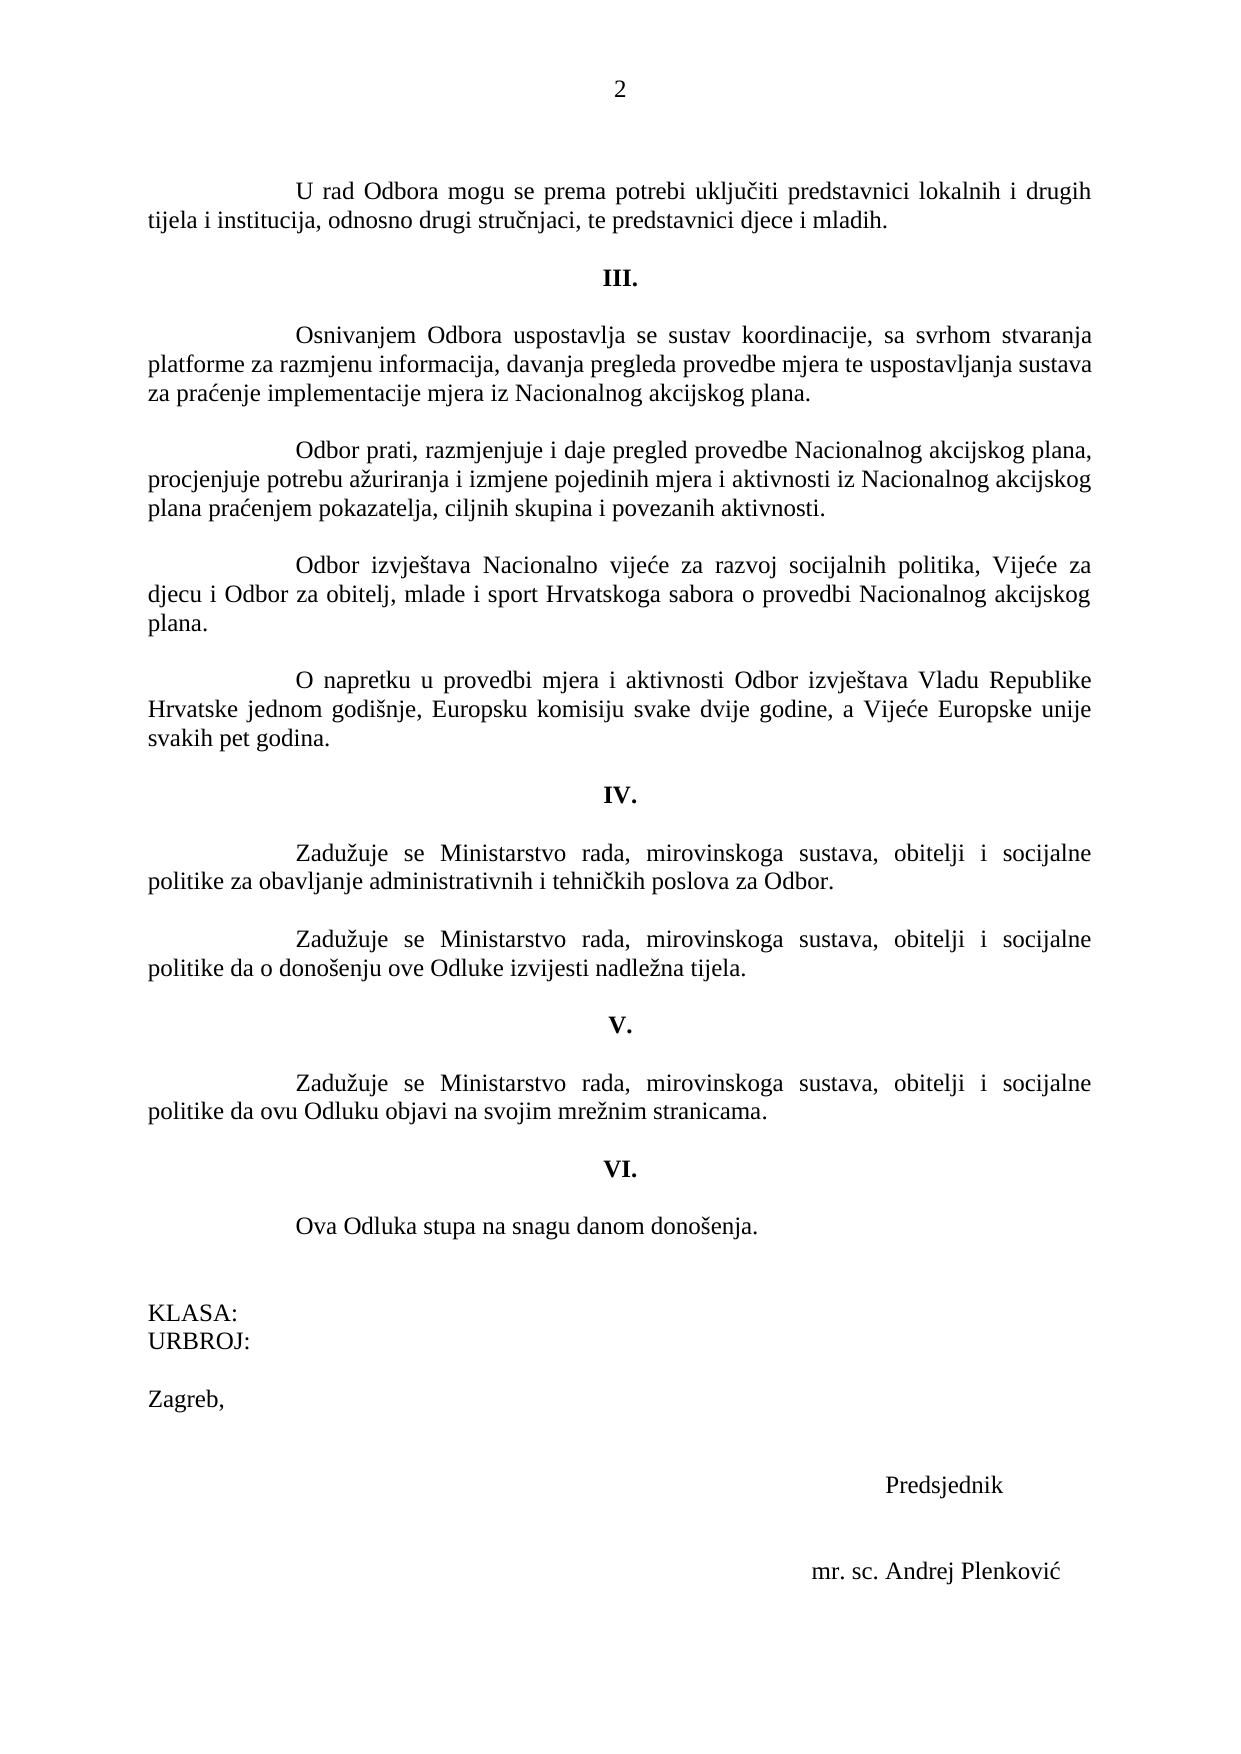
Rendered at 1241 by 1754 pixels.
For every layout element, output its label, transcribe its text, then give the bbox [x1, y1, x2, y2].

text III. [148, 263, 1092, 291]
text Zadužuje se Ministarstvo rada, mirovinskoga sustava, obitelji i socijalne politike da ovu Odluku objavi na svojim mrežnim stranicama. [148, 1068, 1092, 1125]
text Zagreb, [148, 1384, 1092, 1413]
text Odbor prati, razmjenjuje i daje pregled provedbe Nacionalnog akcijskog plana, procjenjuje potrebu ažuriranja i izmjene pojedinih mjera i aktivnosti iz Nacionalnog akcijskog plana praćenjem pokazatelja, ciljnih skupina i povezanih aktivnosti. [148, 435, 1092, 521]
text O napretku u provedbi mjera i aktivnosti Odbor izvještava Vladu Republike Hrvatske jednom godišnje, Europsku komisiju svake dvije godine, a Vijeće Europske unije svakih pet godina. [148, 665, 1092, 751]
text VI. [148, 1154, 1092, 1183]
text URBROJ: [148, 1326, 1092, 1355]
text KLASA: [148, 1298, 1092, 1326]
text mr. sc. Andrej Plenković [148, 1556, 1092, 1585]
text V. [148, 1010, 1092, 1039]
text U rad Odbora mogu se prema potrebi uključiti predstavnici lokalnih i drugih tijela i institucija, odnosno drugi stručnjaci, te predstavnici djece i mladih. [148, 176, 1092, 234]
text Odbor izvještava Nacionalno vijeće za razvoj socijalnih politika, Vijeće za djecu i Odbor za obitelj, mlade i sport Hrvatskoga sabora o provedbi Nacionalnog akcijskog plana. [148, 550, 1092, 636]
text Predsjednik [148, 1470, 1092, 1499]
text Ova Odluka stupa na snagu danom donošenja. [148, 1211, 1092, 1240]
text Osnivanjem Odbora uspostavlja se sustav koordinacije, sa svrhom stvaranja platforme za razmjenu informacija, davanja pregleda provedbe mjera te uspostavljanja sustava za praćenje implementacije mjera iz Nacionalnog akcijskog plana. [148, 320, 1092, 406]
text Zadužuje se Ministarstvo rada, mirovinskoga sustava, obitelji i socijalne politike za obavljanje administrativnih i tehničkih poslova za Odbor. [148, 838, 1092, 895]
text IV. [148, 780, 1092, 809]
text Zadužuje se Ministarstvo rada, mirovinskoga sustava, obitelji i socijalne politike da o donošenju ove Odluke izvijesti nadležna tijela. [148, 924, 1092, 981]
